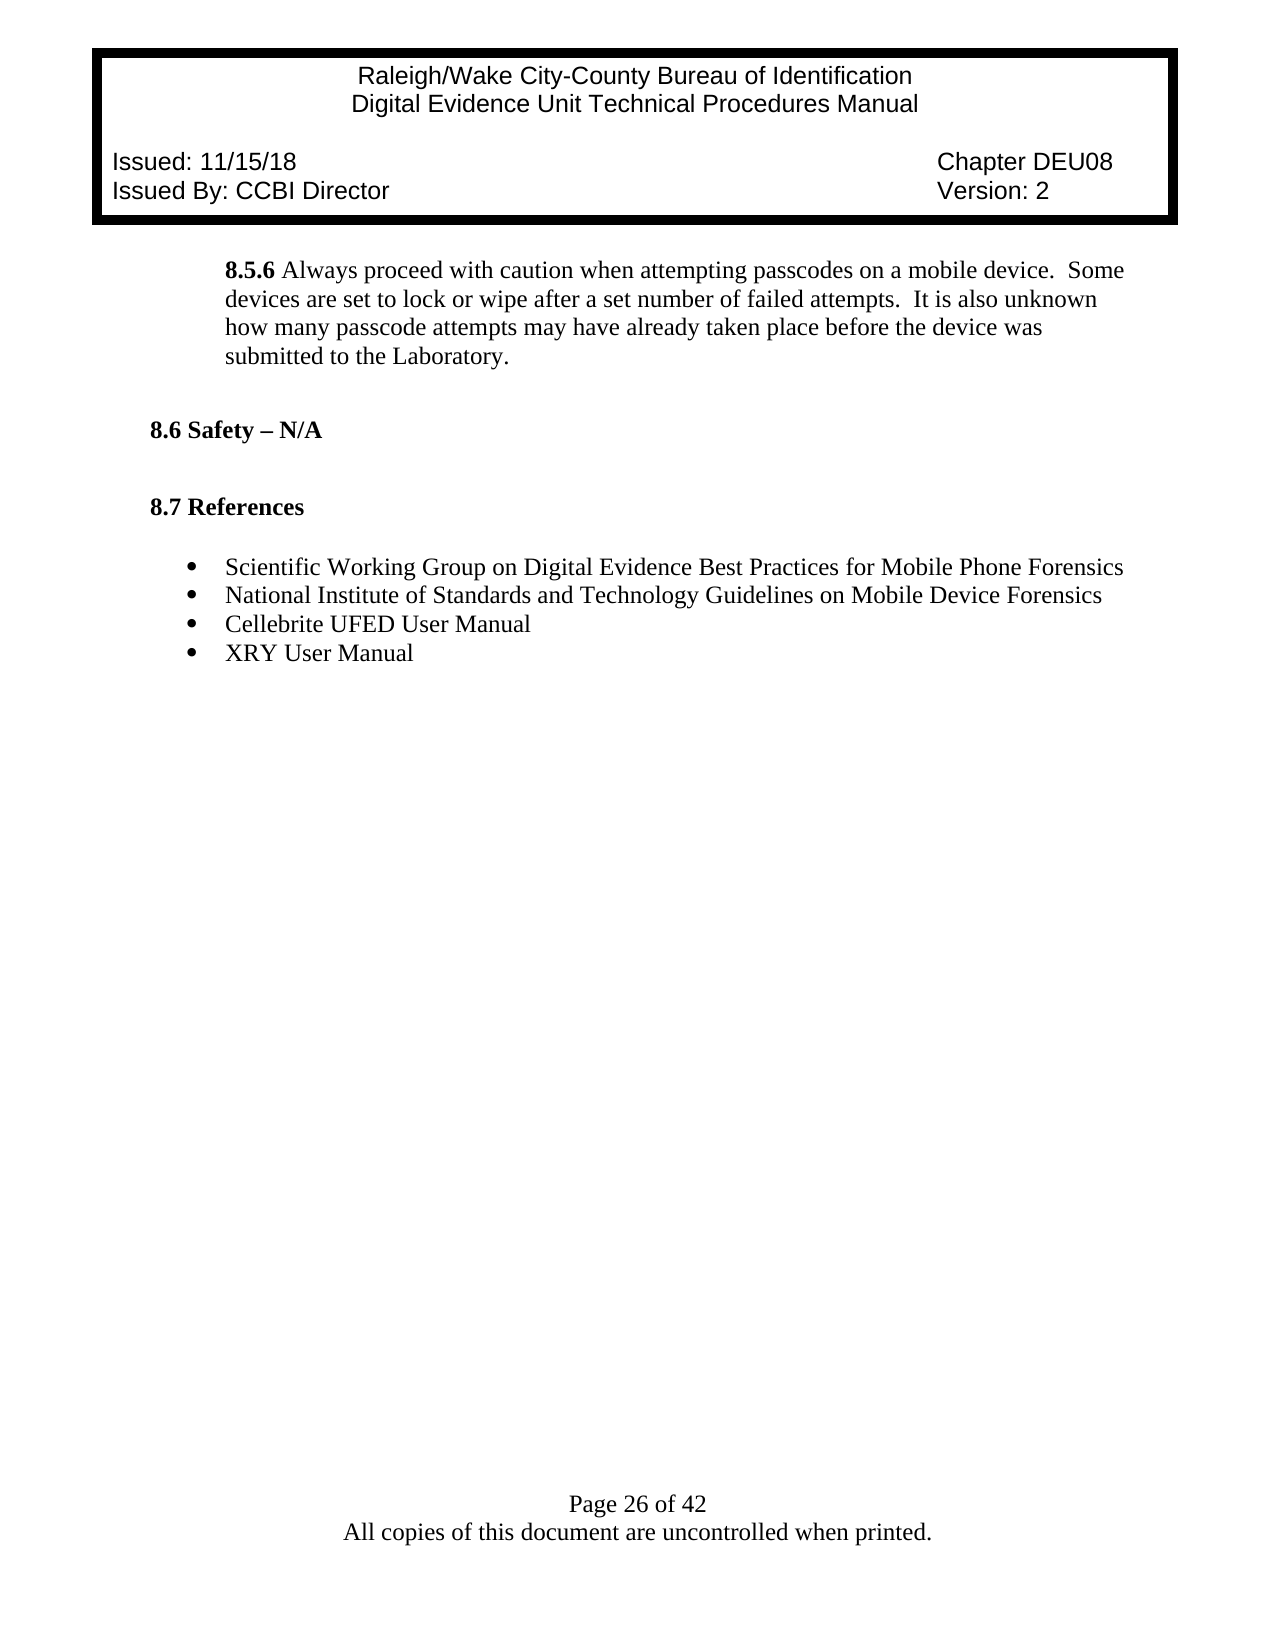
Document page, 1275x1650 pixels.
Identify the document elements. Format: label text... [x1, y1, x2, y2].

subtitle 8.6 Safety – N/A [150, 415, 1125, 444]
list Scientific Working Group on Digital Evidence Best Practices for Mobile Phone Forensics [187, 552, 1125, 580]
text 8.5.6 Always proceed with caution when attempting passcodes on a mobile device. Some devices are set to lock or wipe after a set number of failed attempts. It is also unknown how many passcode attempts may have already taken place before the device was submitted to the Laboratory. [225, 255, 1125, 370]
subtitle 8.7 References [150, 492, 1125, 521]
list XRY User Manual [187, 638, 1125, 667]
list Cellebrite UFED User Manual [187, 609, 1125, 638]
list National Institute of Standards and Technology Guidelines on Mobile Device Forensics [187, 580, 1125, 609]
